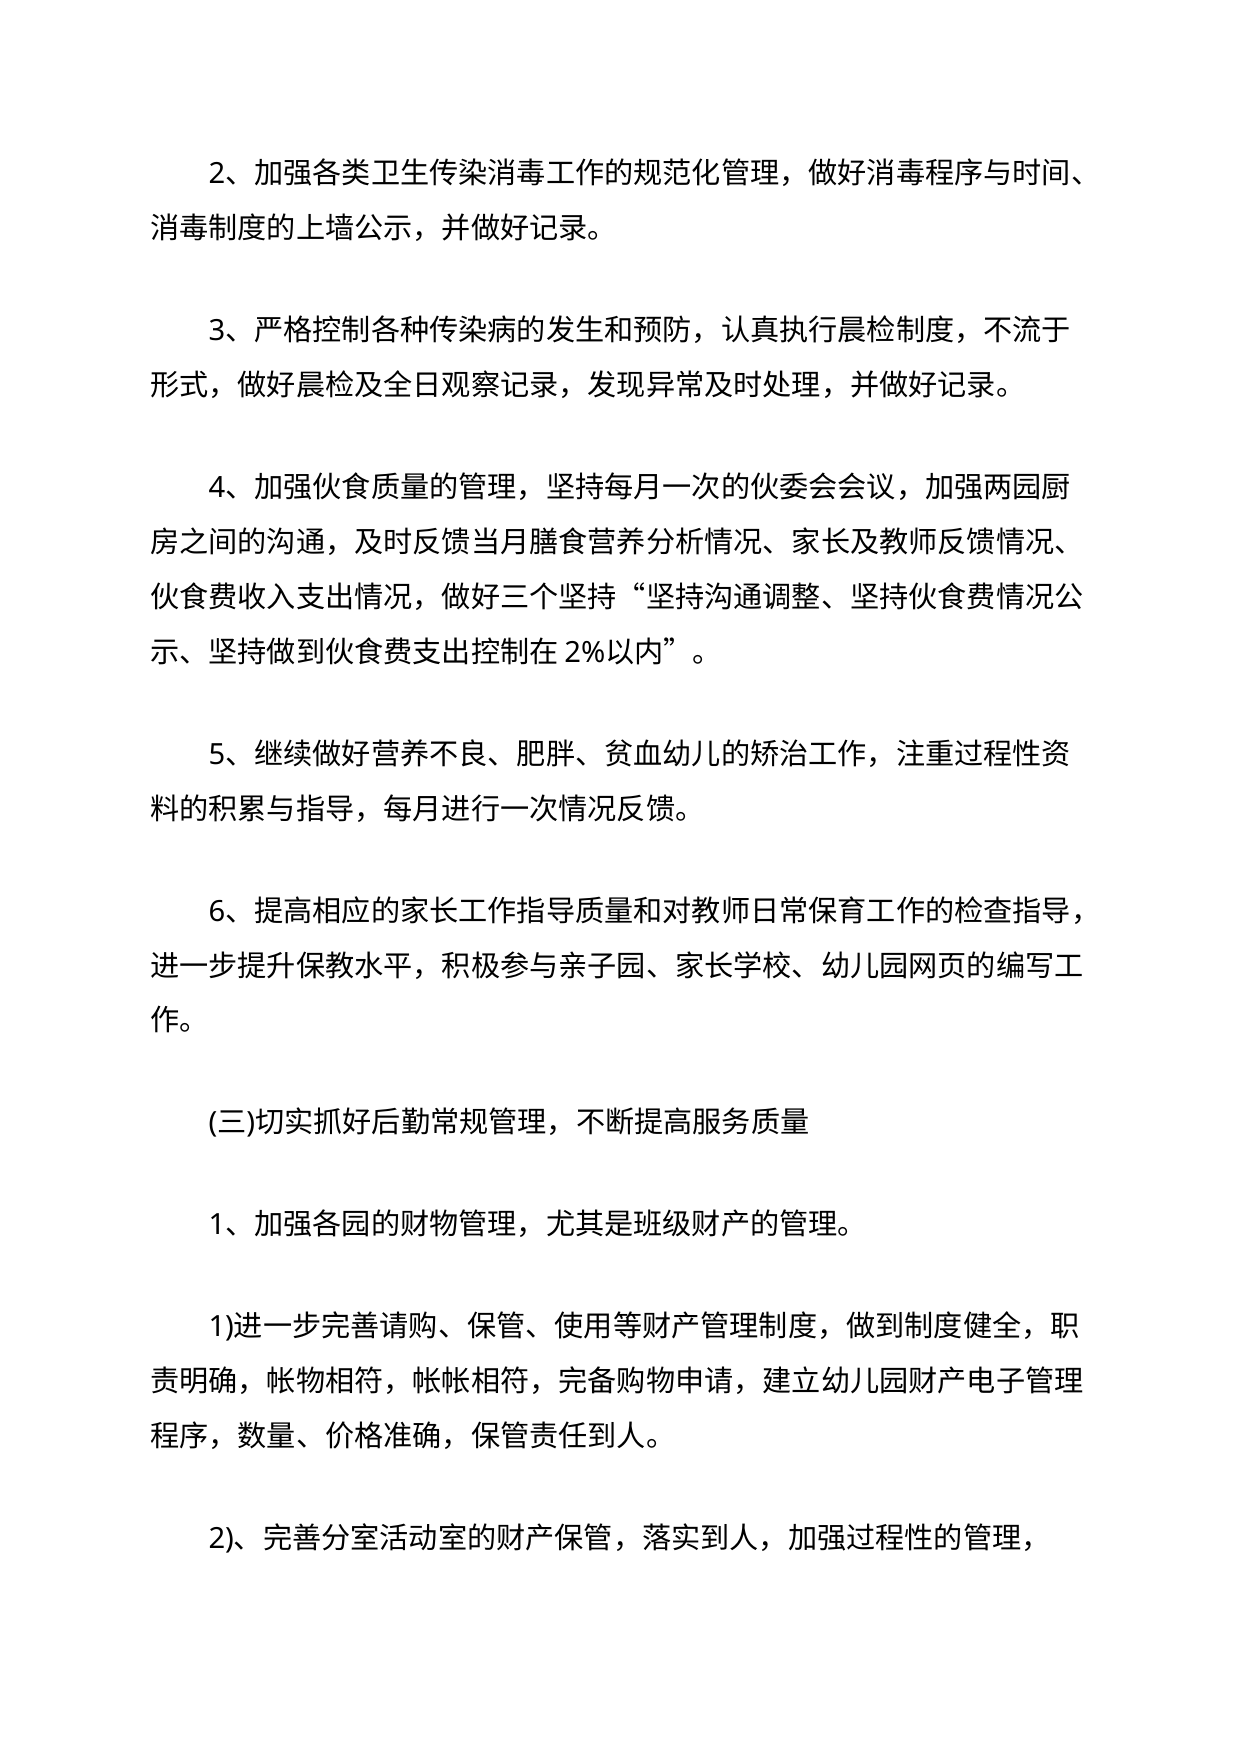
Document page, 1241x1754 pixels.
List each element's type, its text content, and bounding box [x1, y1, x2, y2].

text (三)切实抓好后勤常规管理，不断提高服务质量 [150, 1099, 1090, 1141]
text 2、加强各类卫生传染消毒工作的规范化管理，做好消毒程序与时间、消毒制度的上墙公示，并做好记录。 [150, 150, 1090, 247]
text 5、继续做好营养不良、肥胖、贫血幼儿的矫治工作，注重过程性资料的积累与指导，每月进行一次情况反馈。 [150, 730, 1090, 828]
text 1)进一步完善请购、保管、使用等财产管理制度，做到制度健全，职责明确，帐物相符，帐帐相符，完备购物申请，建立幼儿园财产电子管理程序，数量、价格准确，保管责任到人。 [150, 1303, 1090, 1455]
text 4、加强伙食质量的管理，坚持每月一次的伙委会会议，加强两园厨房之间的沟通，及时反馈当月膳食营养分析情况、家长及教师反馈情况、伙食费收入支出情况，做好三个坚持“坚持沟通调整、坚持伙食费情况公示、坚持做到伙食费支出控制在2%以内”。 [150, 463, 1090, 671]
text 6、提高相应的家长工作指导质量和对教师日常保育工作的检查指导，进一步提升保教水平，积极参与亲子园、家长学校、幼儿园网页的编写工作。 [150, 887, 1090, 1039]
text 3、严格控制各种传染病的发生和预防，认真执行晨检制度，不流于形式，做好晨检及全日观察记录，发现异常及时处理，并做好记录。 [150, 307, 1090, 404]
text 1、加强各园的财物管理，尤其是班级财产的管理。 [150, 1201, 1090, 1243]
text 2)、完善分室活动室的财产保管，落实到人，加强过程性的管理， [150, 1514, 1090, 1557]
